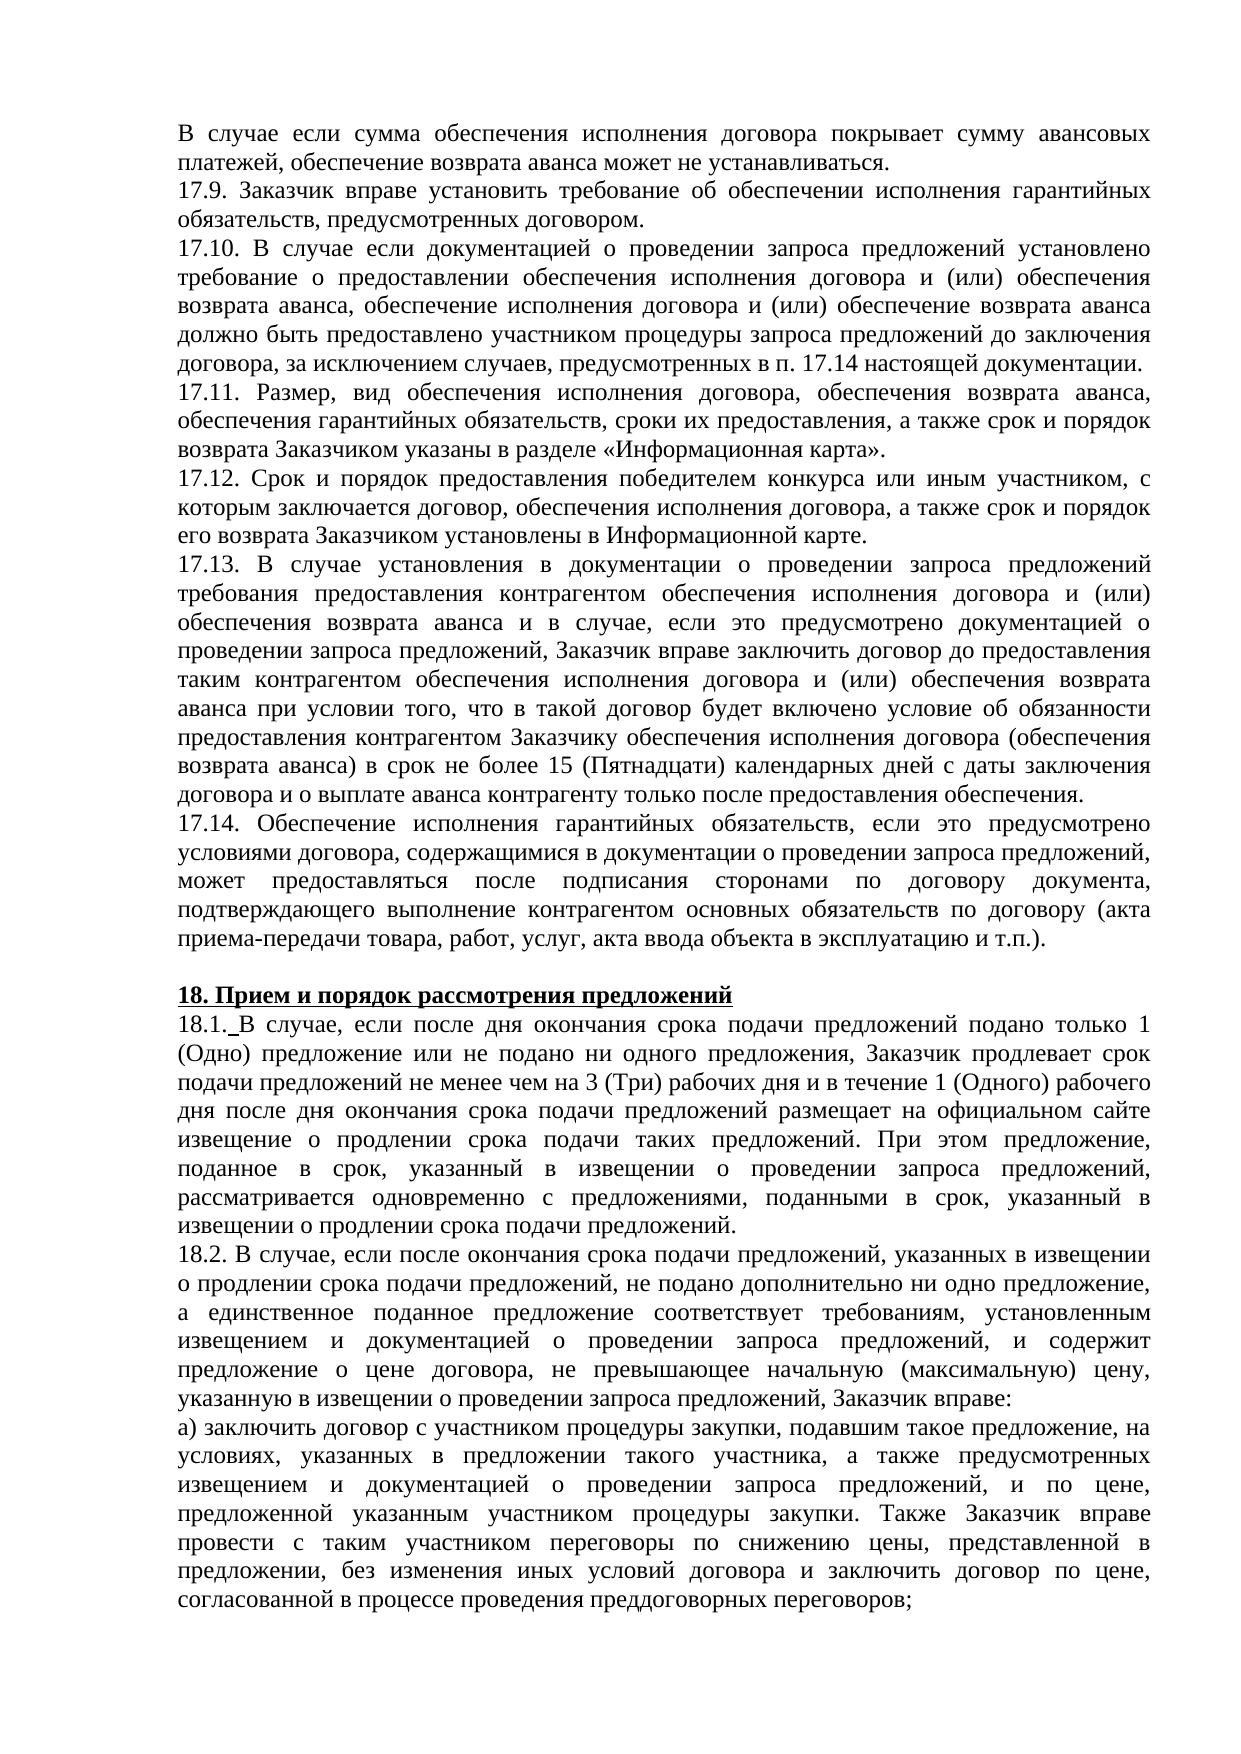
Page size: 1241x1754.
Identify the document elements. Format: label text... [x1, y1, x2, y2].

text 18.2. В случае, если после окончания срока подачи предложений, указанных в извещении о продлении срока подачи предложений, не подано дополнительно ни одно предложение, а единственное поданное предложение соответствует требованиям, установленным извещением и документацией о проведении запроса предложений, и содержит предложение о цене договора, не превышающее начальную (максимальную) цену, указанную в извещении о проведении запроса предложений, Заказчик вправе: [177, 1239, 1152, 1412]
text 17.14. Обеспечение исполнения гарантийных обязательств, если это предусмотрено условиями договора, содержащимися в документации о проведении запроса предложений, может предоставляться после подписания сторонами по договору документа, подтверждающего выполнение контрагентом основных обязательств по договору (акта приема-передачи товара, работ, услуг, акта ввода объекта в эксплуатацию и т.п.). [177, 808, 1152, 952]
text 17.9. Заказчик вправе установить требование об обеспечении исполнения гарантийных обязательств, предусмотренных договором. [177, 176, 1152, 233]
text 18.1. В случае, если после дня окончания срока подачи предложений подано только 1 (Одно) предложение или не подано ни одного предложения, Заказчик продлевает срок подачи предложений не менее чем на 3 (Три) рабочих дня и в течение 1 (Одного) рабочего дня после дня окончания срока подачи предложений размещает на официальном сайте извещение о продлении срока подачи таких предложений. При этом предложение, поданное в срок, указанный в извещении о проведении запроса предложений, рассматривается одновременно с предложениями, поданными в срок, указанный в извещении о продлении срока подачи предложений. [177, 1009, 1152, 1239]
text 17.10. В случае если документацией о проведении запроса предложений установлено требование о предоставлении обеспечения исполнения договора и (или) обеспечения возврата аванса, обеспечение исполнения договора и (или) обеспечение возврата аванса должно быть предоставлено участником процедуры запроса предложений до заключения договора, за исключением случаев, предусмотренных в п. 17.14 настоящей документации. [177, 233, 1152, 377]
text 17.11. Размер, вид обеспечения исполнения договора, обеспечения возврата аванса, обеспечения гарантийных обязательств, сроки их предоставления, а также срок и порядок возврата Заказчиком указаны в разделе «Информационная карта». [177, 377, 1152, 463]
text 17.13. В случае установления в документации о проведении запроса предложений требования предоставления контрагентом обеспечения исполнения договора и (или) обеспечения возврата аванса и в случае, если это предусмотрено документацией о проведении запроса предложений, Заказчик вправе заключить договор до предоставления таким контрагентом обеспечения исполнения договора и (или) обеспечения возврата аванса при условии того, что в такой договор будет включено условие об обязанности предоставления контрагентом Заказчику обеспечения исполнения договора (обеспечения возврата аванса) в срок не более 15 (Пятнадцати) календарных дней с даты заключения договора и о выплате аванса контрагенту только после предоставления обеспечения. [177, 549, 1152, 808]
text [177, 118, 1152, 176]
text 18. Прием и порядок рассмотрения предложений [177, 981, 1152, 1009]
text 17.12. Срок и порядок предоставления победителем конкурса или иным участником, с которым заключается договор, обеспечения исполнения договора, а также срок и порядок его возврата Заказчиком установлены в Информационной карте. [177, 463, 1152, 549]
text а) заключить договор с участником процедуры закупки, подавшим такое предложение, на условиях, указанных в предложении такого участника, а также предусмотренных извещением и документацией о проведении запроса предложений, и по цене, предложенной указанным участником процедуры закупки. Также Заказчик вправе провести с таким участником переговоры по снижению цены, представленной в предложении, без изменения иных условий договора и заключить договор по цене, согласованной в процессе проведения преддоговорных переговоров; [177, 1412, 1152, 1613]
